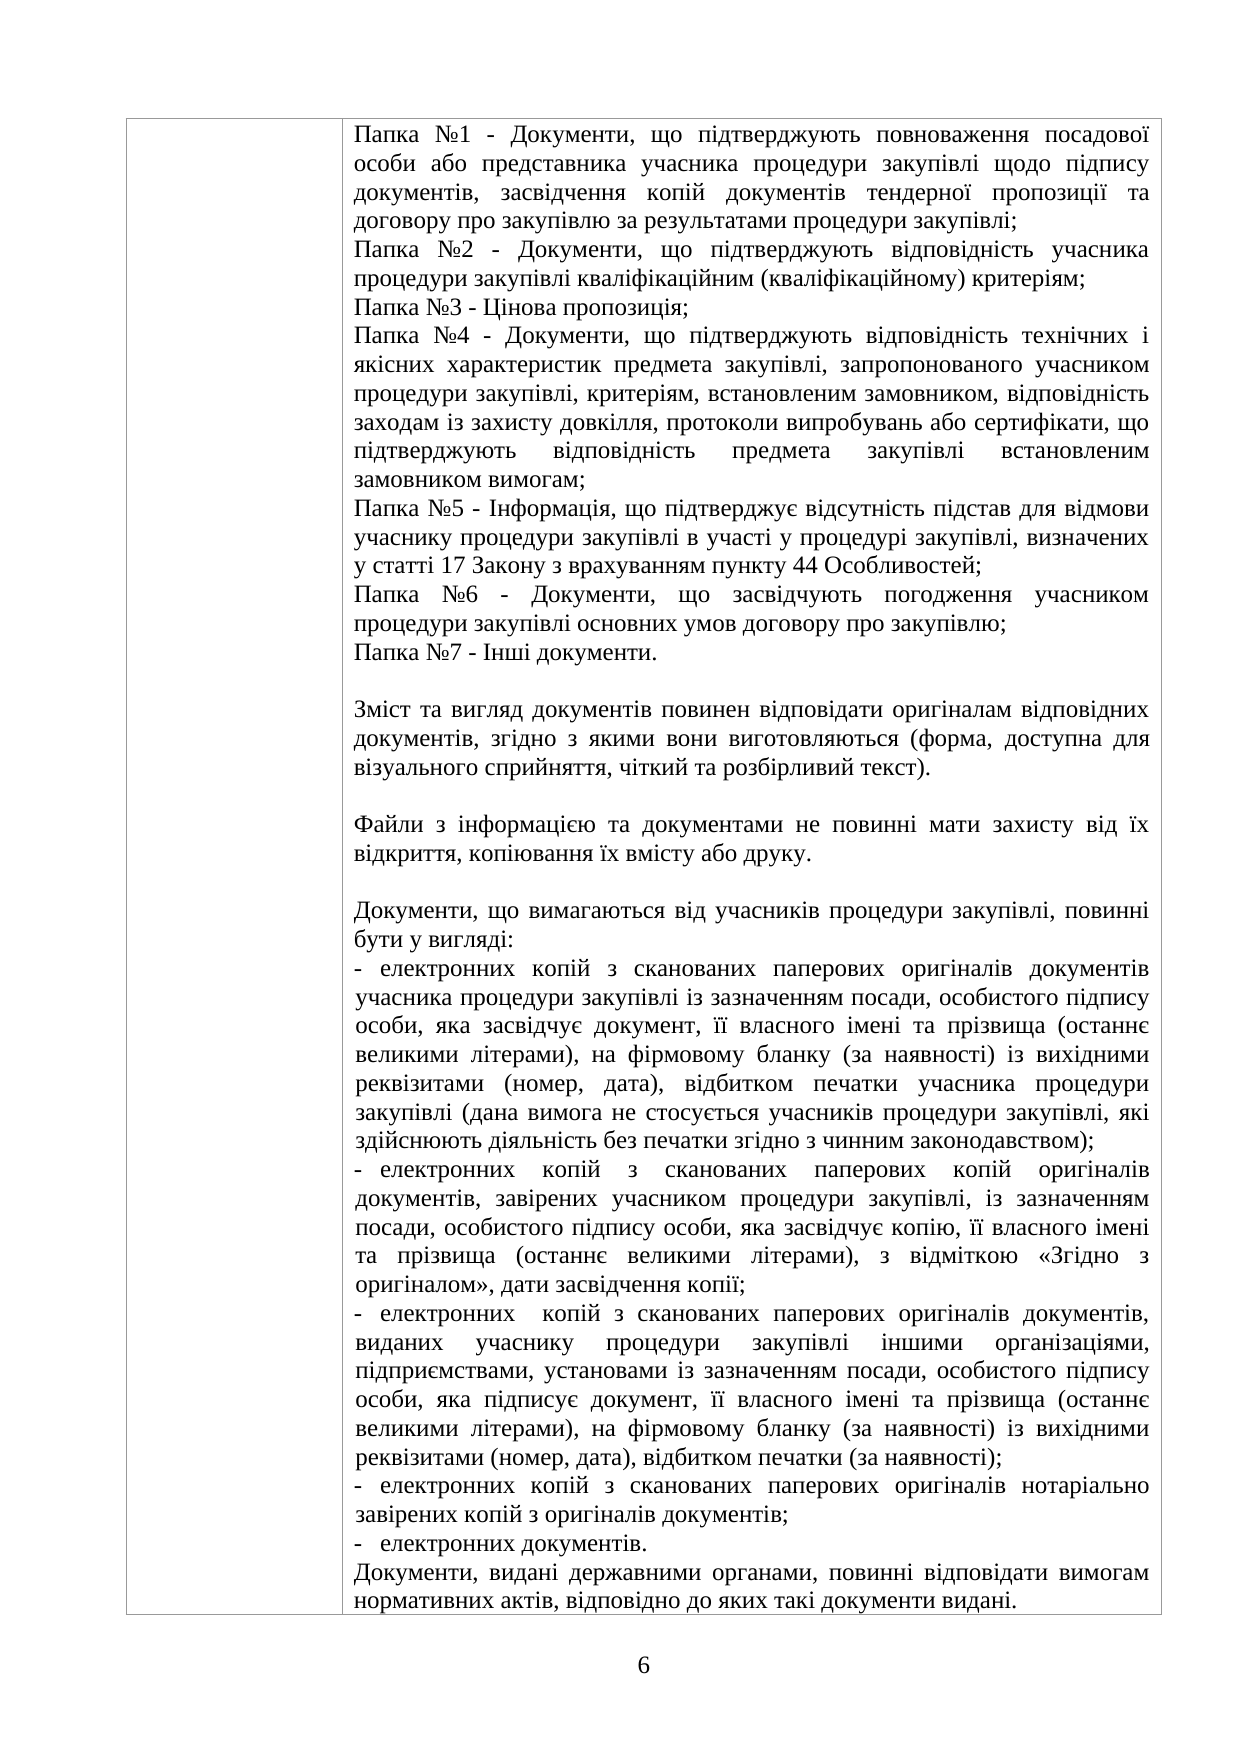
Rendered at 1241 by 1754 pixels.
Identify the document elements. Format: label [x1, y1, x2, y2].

table_cell [343, 119, 1161, 1614]
table_cell [127, 119, 342, 1614]
